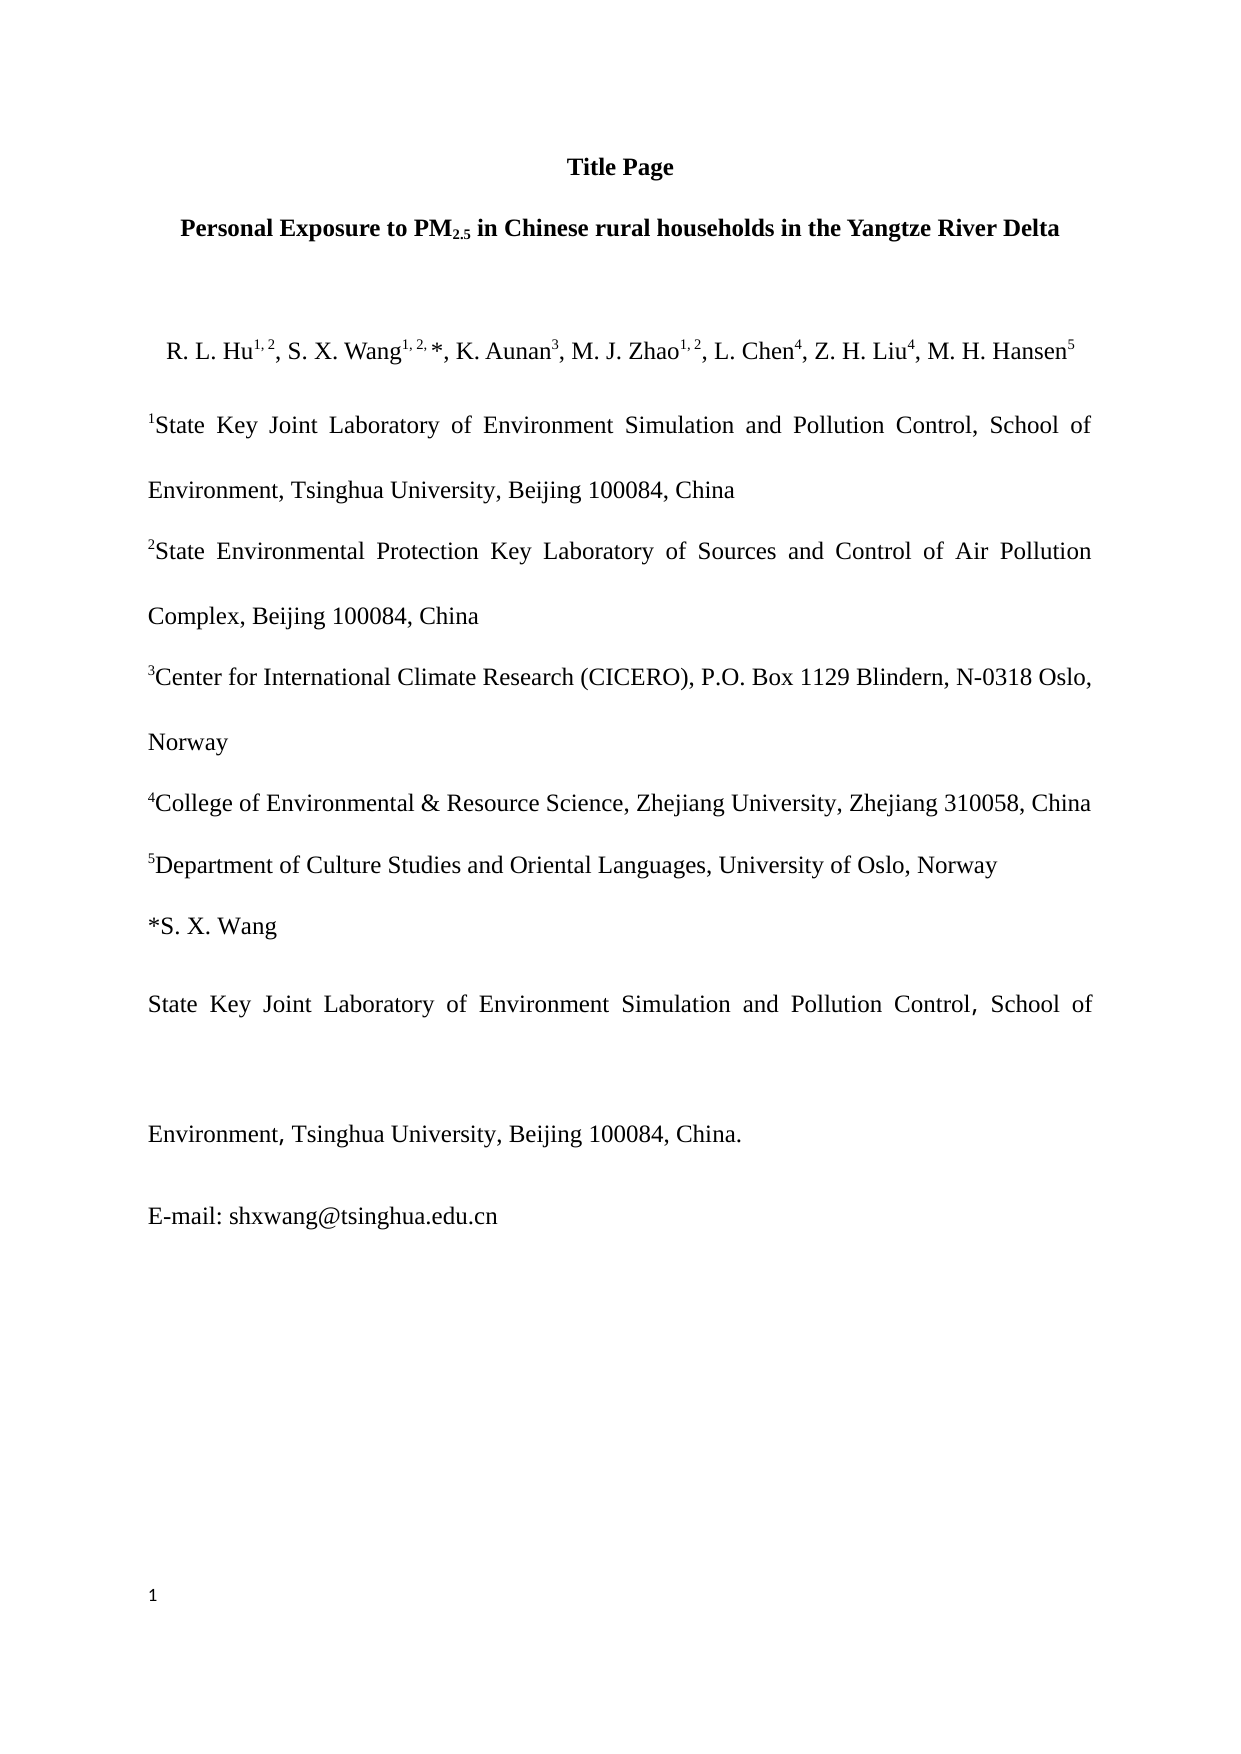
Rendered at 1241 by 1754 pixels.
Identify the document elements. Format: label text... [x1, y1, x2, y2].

text Personal Exposure to PM2.5 in Chinese rural households in the Yangtze River Delta [148, 212, 1092, 244]
text 1State Key Joint Laboratory of Environment Simulation and Pollution Control, School of Environment, Tsinghua University, Beijing 100084, China [148, 408, 1092, 505]
subtitle Title Page [148, 150, 1092, 183]
text 4College of Environmental & Resource Science, Zhejiang University, Zhejiang 310058, China [148, 787, 1092, 819]
text 3Center for International Climate Research (CICERO), P.O. Box 1129 Blindern, N-0318 Oslo, Norway [148, 660, 1092, 758]
text 5Department of Culture Studies and Oriental Languages, University of Oslo, Norway [148, 848, 1092, 880]
text R. L. Hu1, 2, S. X. Wang1, 2, *, K. Aunan3, M. J. Zhao1, 2, L. Chen4, Z. H. Liu4, M. H. Hansen5 [148, 334, 1092, 367]
text 2State Environmental Protection Key Laboratory of Sources and Control of Air Pollution Complex, Beijing 100084, China [148, 534, 1092, 632]
text *S. X. Wang [148, 909, 1092, 942]
text State Key Joint Laboratory of Environment Simulation and Pollution Control, School of Environment, Tsinghua University, Beijing 100084, China. [148, 970, 1092, 1165]
text E-mail: shxwang@tsinghua.edu.cn [148, 1199, 1092, 1232]
